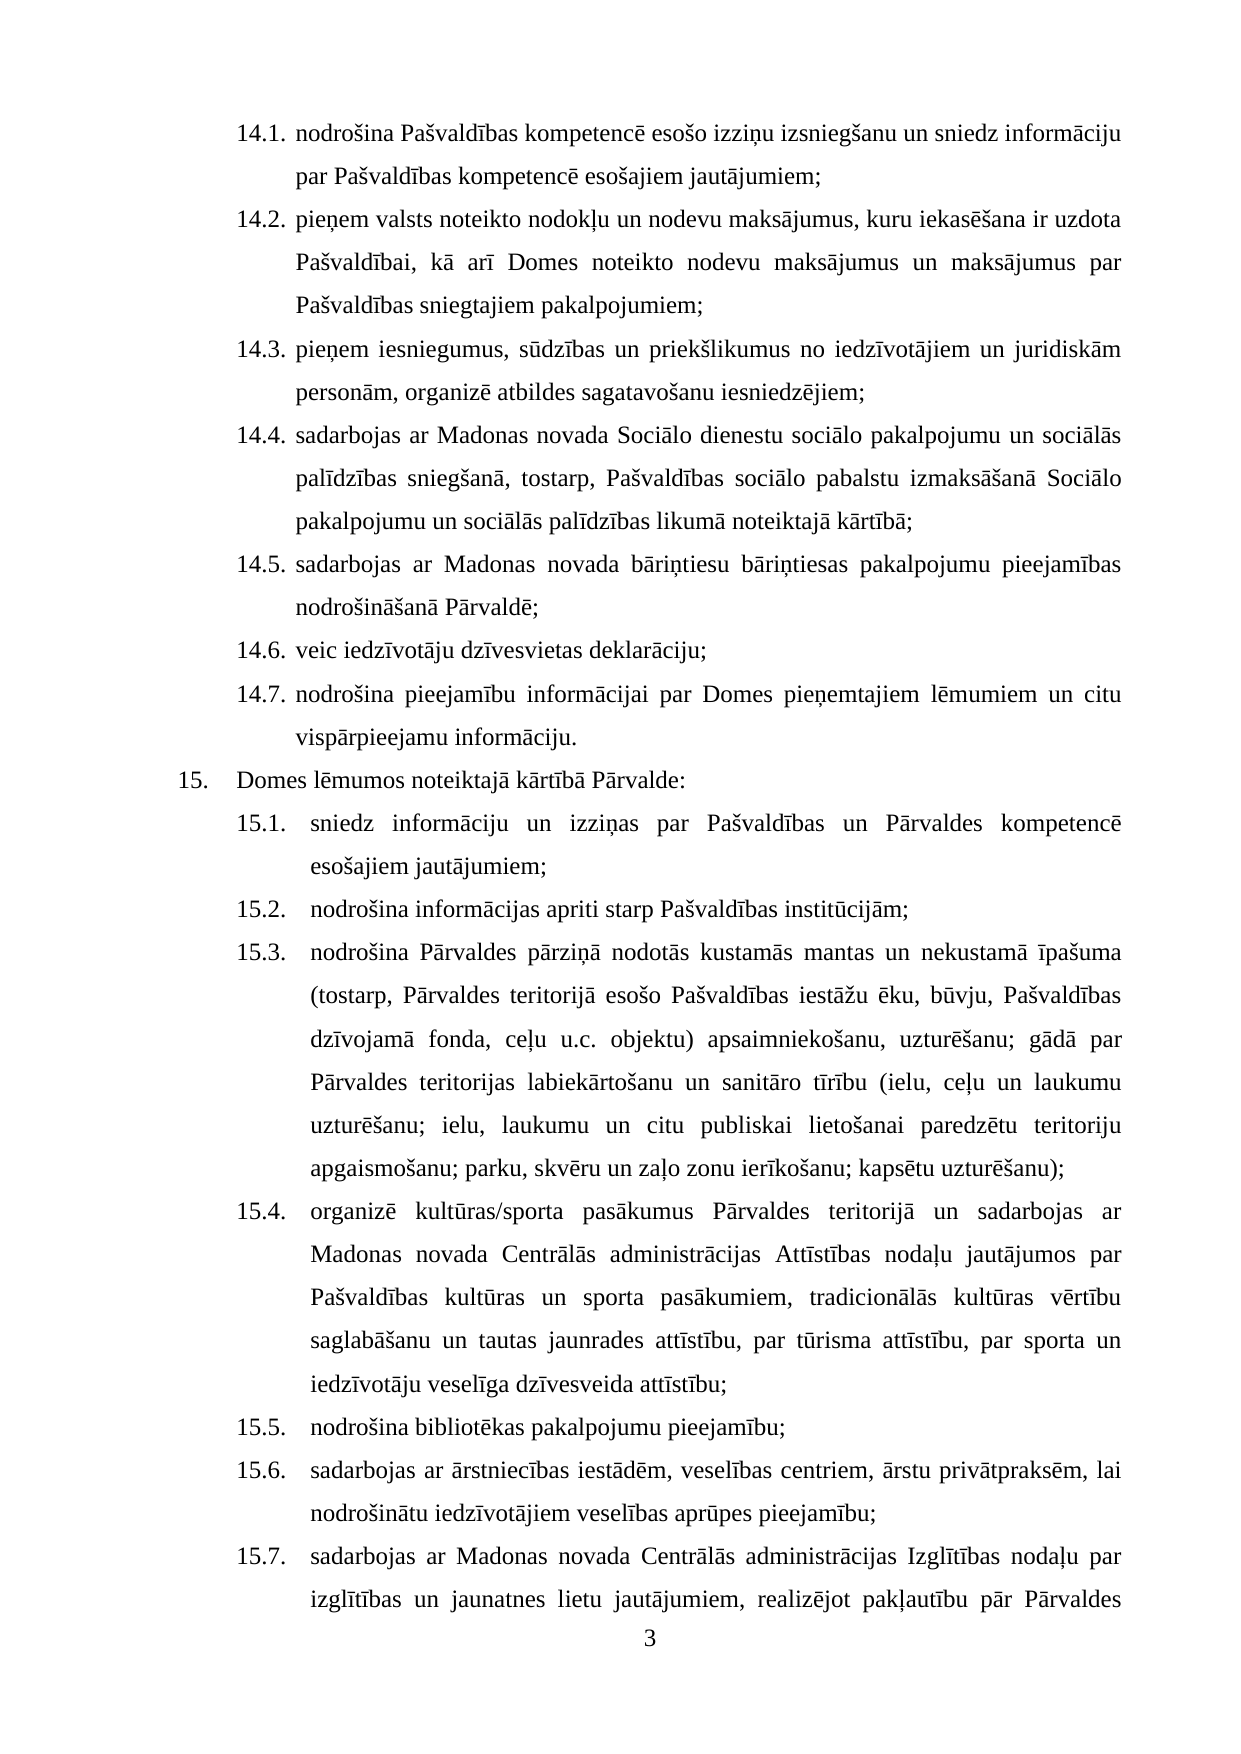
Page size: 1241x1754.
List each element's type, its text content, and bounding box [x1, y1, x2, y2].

list Domes lēmumos noteiktajā kārtībā Pārvalde: [177, 765, 1122, 794]
list veic iedzīvotāju dzīvesvietas deklarāciju; [236, 636, 1122, 664]
list pieņem iesniegumus, sūdzības un priekšlikumus no iedzīvotājiem un juridiskām personām, organizē atbildes sagatavošanu iesniedzējiem; [236, 334, 1122, 406]
list pieņem valsts noteikto nodokļu un nodevu maksājumus, kuru iekasēšana ir uzdota Pašvaldībai, kā arī Domes noteikto nodevu maksājumus un maksājumus par Pašvaldības sniegtajiem pakalpojumiem; [236, 204, 1122, 319]
list nodrošina Pašvaldības kompetencē esošo izziņu izsniegšanu un sniedz informāciju par Pašvaldības kompetencē esošajiem jautājumiem; [236, 118, 1122, 190]
list nodrošina informācijas apriti starp Pašvaldības institūcijām; [236, 894, 1122, 923]
list sniedz informāciju un izziņas par Pašvaldības un Pārvaldes kompetencē esošajiem jautājumiem; [236, 808, 1122, 880]
list sadarbojas ar ārstniecības iestādēm, veselības centriem, ārstu privātpraksēm, lai nodrošinātu iedzīvotājiem veselības aprūpes pieejamību; [236, 1455, 1122, 1527]
list sadarbojas ar Madonas novada Sociālo dienestu sociālo pakalpojumu un sociālās palīdzības sniegšanā, tostarp, Pašvaldības sociālo pabalstu izmaksāšanā Sociālo pakalpojumu un sociālās palīdzības likumā noteiktajā kārtībā; [236, 420, 1122, 535]
list nodrošina Pārvaldes pārziņā nodotās kustamās mantas un nekustamā īpašuma (tostarp, Pārvaldes teritorijā esošo Pašvaldības iestāžu ēku, būvju, Pašvaldības dzīvojamā fonda, ceļu u.c. objektu) apsaimniekošanu, uzturēšanu; gādā par Pārvaldes teritorijas labiekārtošanu un sanitāro tīrību (ielu, ceļu un laukumu uzturēšanu; ielu, laukumu un citu publiskai lietošanai paredzētu teritoriju apgaismošanu; parku, skvēru un zaļo zonu ierīkošanu; kapsētu uzturēšanu); [236, 937, 1122, 1182]
list sadarbojas ar Madonas novada bāriņtiesu bāriņtiesas pakalpojumu pieejamības nodrošināšanā Pārvaldē; [236, 549, 1122, 621]
list nodrošina bibliotēkas pakalpojumu pieejamību; [236, 1412, 1122, 1441]
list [236, 1541, 1122, 1613]
list nodrošina pieejamību informācijai par Domes pieņemtajiem lēmumiem un citu vispārpieejamu informāciju. [236, 679, 1122, 751]
list organizē kultūras/sporta pasākumus Pārvaldes teritorijā un sadarbojas ar Madonas novada Centrālās administrācijas Attīstības nodaļu jautājumos par Pašvaldības kultūras un sporta pasākumiem, tradicionālās kultūras vērtību saglabāšanu un tautas jaunrades attīstību, par tūrisma attīstību, par sporta un iedzīvotāju veselīga dzīvesveida attīstību; [236, 1196, 1122, 1397]
